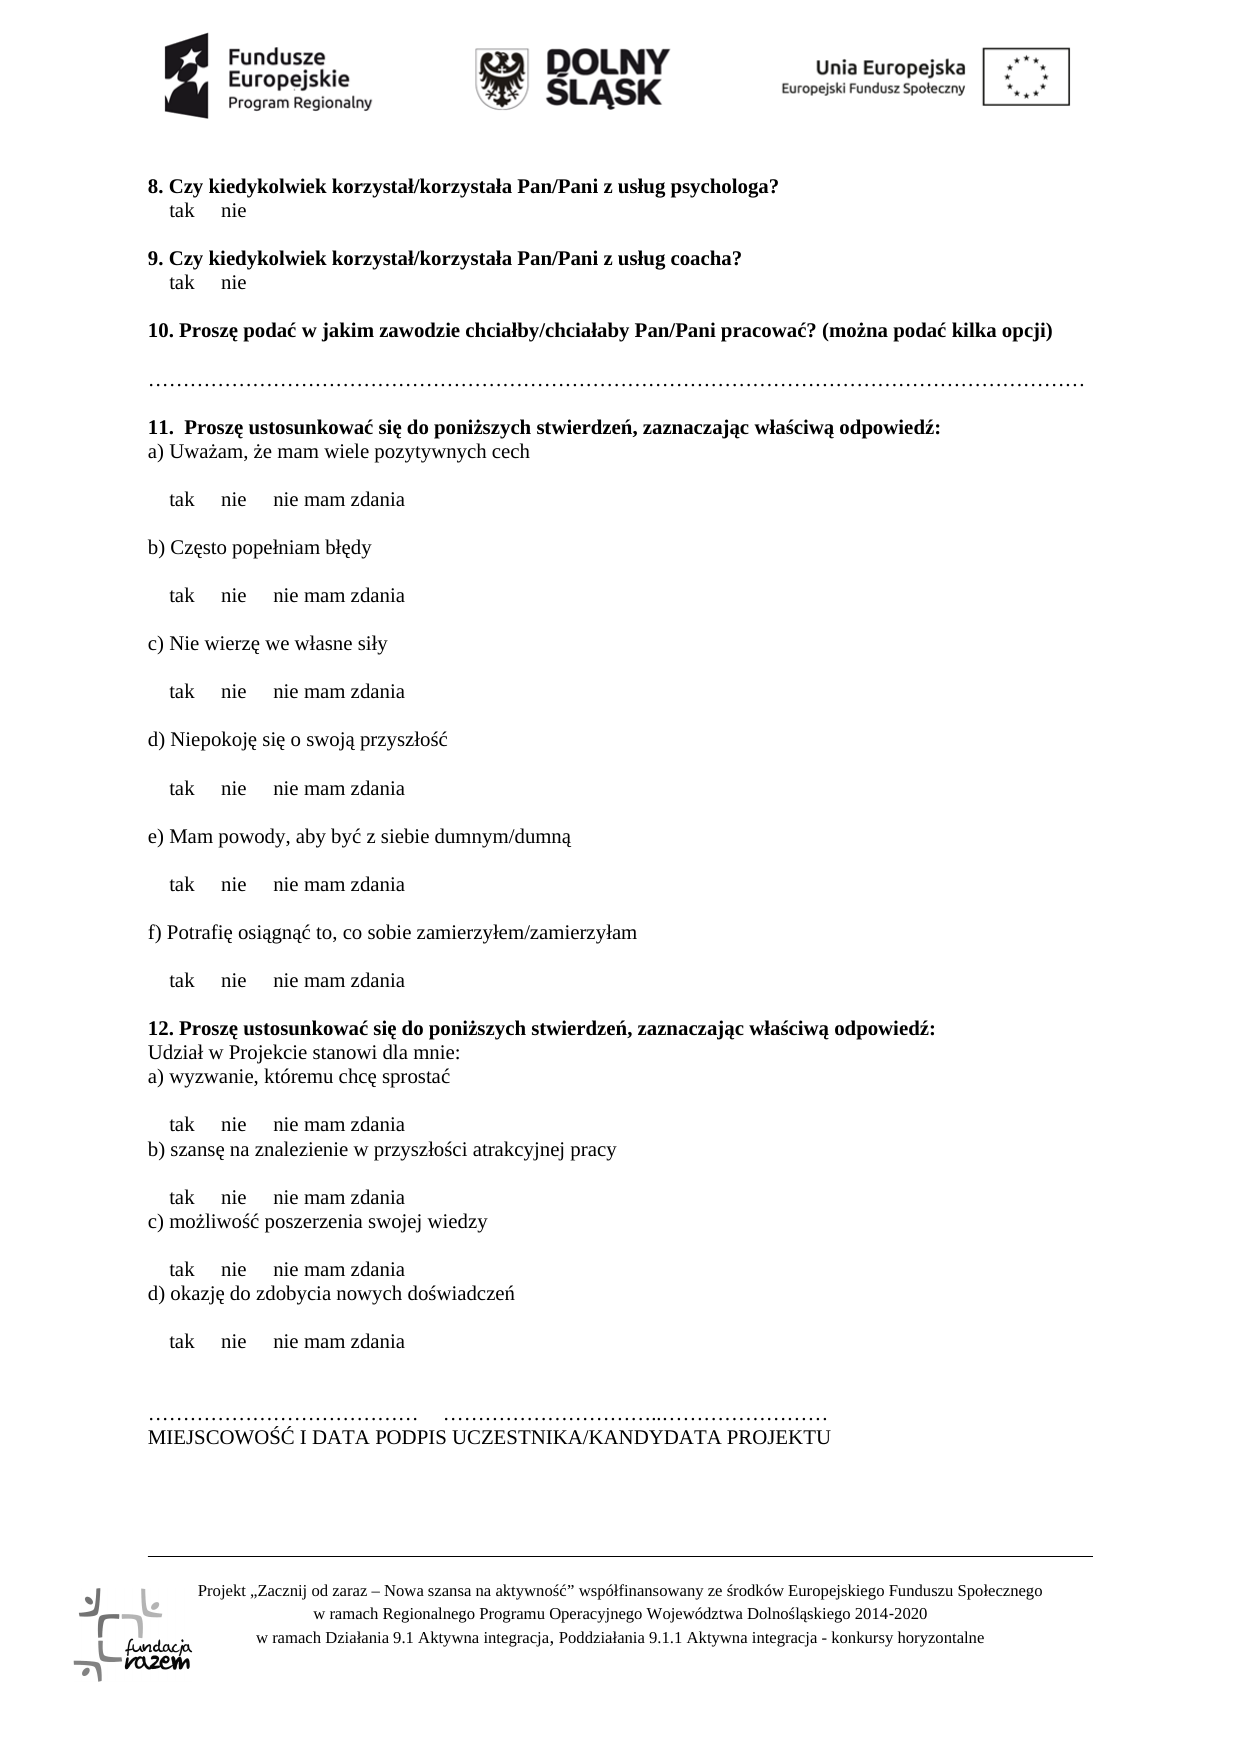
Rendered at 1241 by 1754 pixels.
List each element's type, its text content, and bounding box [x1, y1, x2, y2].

text  tak  nie [148, 270, 1093, 294]
text a) Uważam, że mam wiele pozytywnych cech [148, 439, 1093, 463]
text e) Mam powody, aby być z siebie dumnym/dumną [148, 824, 1093, 848]
text  tak  nie [148, 198, 1093, 222]
text 9. Czy kiedykolwiek korzystał/korzystała Pan/Pani z usług coacha? [148, 246, 1093, 270]
text  tak  nie  nie mam zdania [148, 776, 1093, 799]
text  tak  nie  nie mam zdania [148, 1112, 1093, 1136]
text ………………………………… …………………………..…………………… [148, 1401, 1093, 1425]
text  tak  nie  nie mam zdania [148, 487, 1093, 511]
text d) Niepokoję się o swoją przyszłość [148, 727, 1093, 751]
text f) Potrafię osiągnąć to, co sobie zamierzyłem/zamierzyłam [148, 920, 1093, 944]
text  tak  nie  nie mam zdania [148, 1184, 1093, 1209]
text ……………………………………………………………………………………………………………………… [148, 366, 1093, 391]
text 10. Proszę podać w jakim zawodzie chciałby/chciałaby Pan/Pani pracować? (można podać kilka opcji) [148, 318, 1093, 342]
picture [147, 29, 1092, 124]
picture [73, 1588, 193, 1682]
text  tak  nie  nie mam zdania [148, 872, 1093, 896]
text a) wyzwanie, któremu chcę sprostać [148, 1064, 1093, 1088]
text Udział w Projekcie stanowi dla mnie: [148, 1040, 1093, 1064]
text  tak  nie  nie mam zdania [148, 583, 1093, 607]
text  tak  nie  nie mam zdania [148, 1329, 1093, 1353]
text 11. Proszę ustosunkować się do poniższych stwierdzeń, zaznaczając właściwą odpowiedź: [148, 414, 1093, 439]
text 8. Czy kiedykolwiek korzystał/korzystała Pan/Pani z usług psychologa? [148, 174, 1093, 198]
text 12. Proszę ustosunkować się do poniższych stwierdzeń, zaznaczając właściwą odpowiedź: [148, 1016, 1093, 1040]
text MIEJSCOWOŚĆ I DATA PODPIS UCZESTNIKA/KANDYDATA PROJEKTU [148, 1425, 1093, 1449]
text c) Nie wierzę we własne siły [148, 631, 1093, 655]
text b) Często popełniam błędy [148, 535, 1093, 559]
text d) okazję do zdobycia nowych doświadczeń [148, 1281, 1093, 1305]
text  tak  nie  nie mam zdania [148, 968, 1093, 992]
text  tak  nie  nie mam zdania [148, 679, 1093, 703]
text  tak  nie  nie mam zdania [148, 1257, 1093, 1281]
text c) możliwość poszerzenia swojej wiedzy [148, 1209, 1093, 1233]
text b) szansę na znalezienie w przyszłości atrakcyjnej pracy [148, 1136, 1093, 1161]
